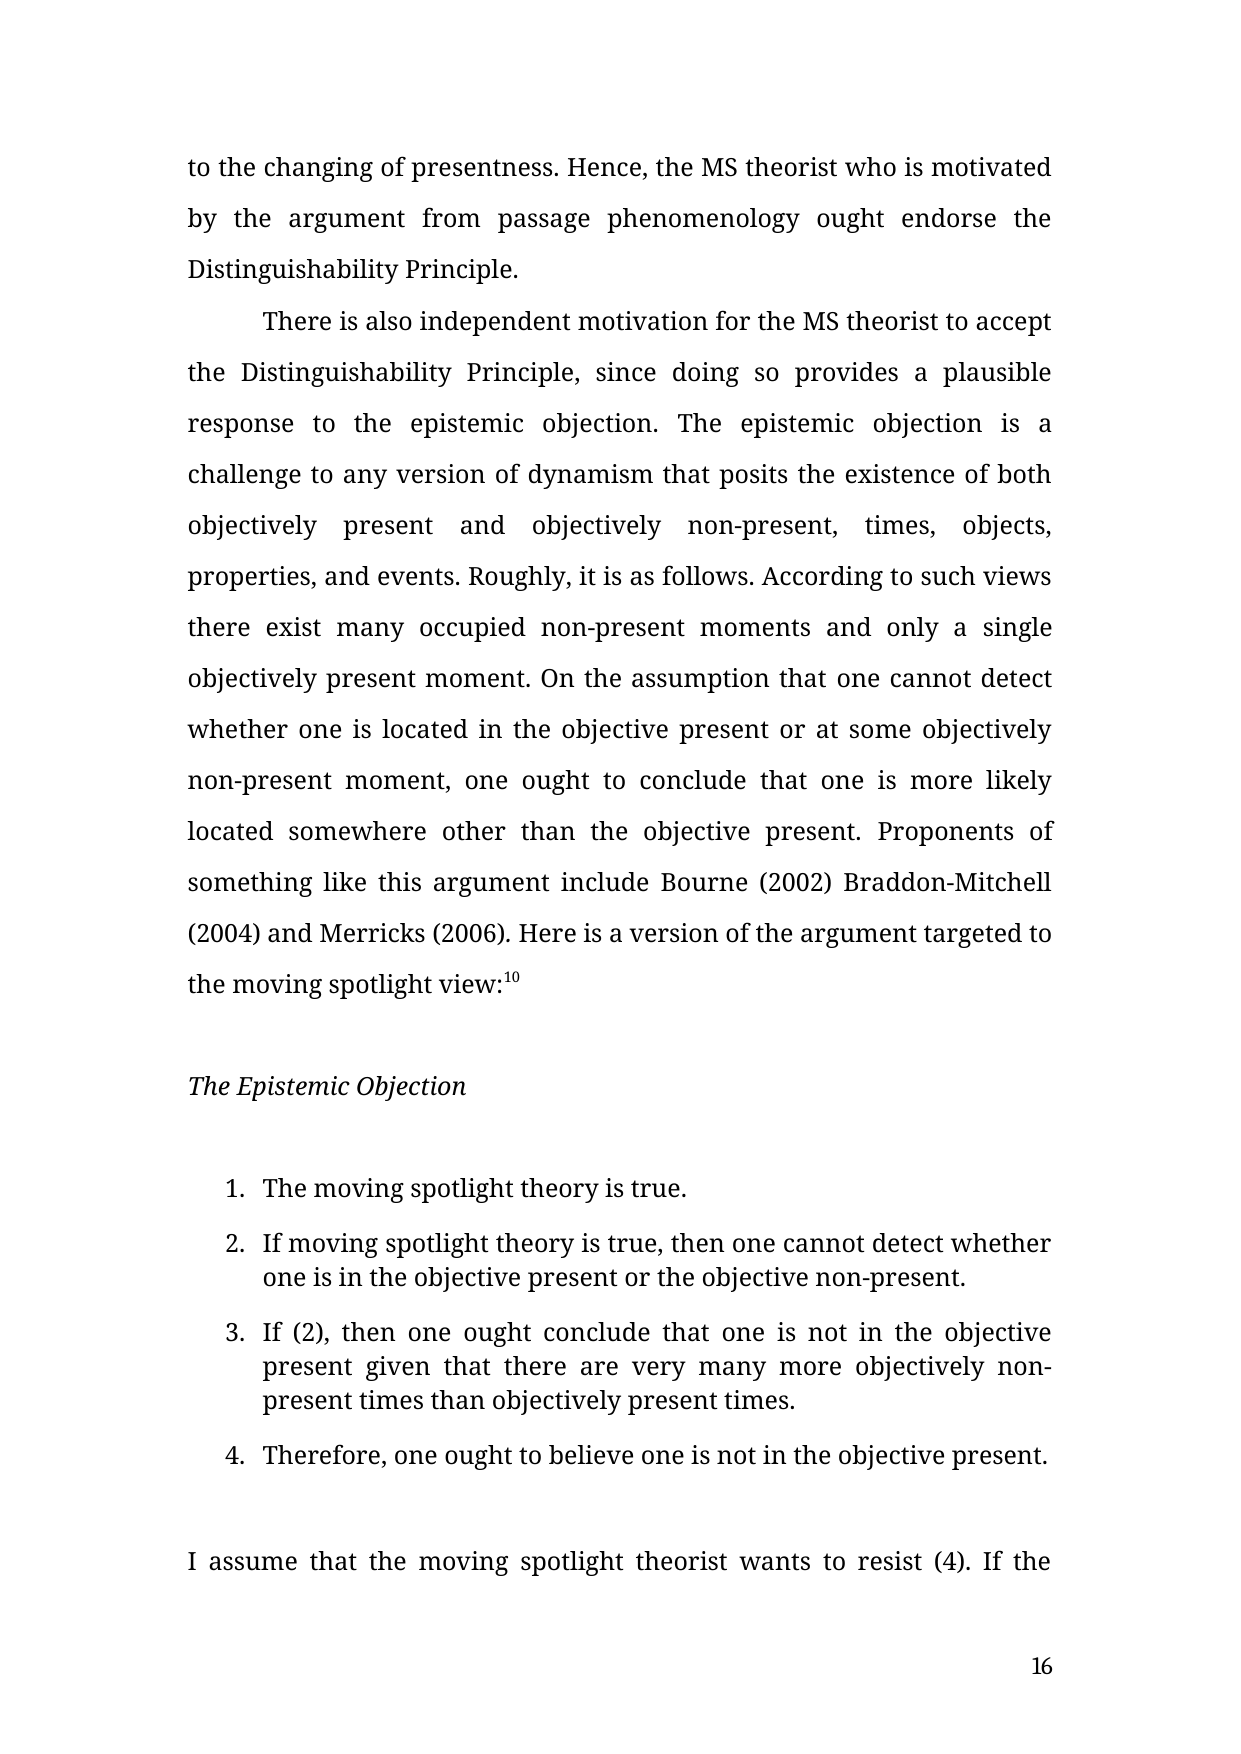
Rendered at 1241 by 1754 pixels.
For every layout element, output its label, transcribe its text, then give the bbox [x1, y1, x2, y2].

list If moving spotlight theory is true, then one cannot detect whether one is in the objective present or the objective non-present. [225, 1226, 1053, 1294]
list The moving spotlight theory is true. [225, 1171, 1053, 1205]
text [187, 1544, 1053, 1578]
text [187, 150, 1053, 286]
list Therefore, one ought to believe one is not in the objective present. [225, 1438, 1053, 1472]
list If (2), then one ought conclude that one is not in the objective present given that there are very many more objectively non-present times than objectively present times. [225, 1315, 1053, 1417]
text The Epistemic Objection [187, 1069, 1053, 1103]
text There is also independent motivation for the MS theorist to accept the Distinguishability Principle, since doing so provides a plausible response to the epistemic objection. The epistemic objection is a challenge to any version of dynamism that posits the existence of both objectively present and objectively non-present, times, objects, properties, and events. Roughly, it is as follows. According to such views there exist many occupied non-present moments and only a single objectively present moment. On the assumption that one cannot detect whether one is located in the objective present or at some objectively non-present moment, one ought to conclude that one is more likely located somewhere other than the objective present. Proponents of something like this argument include Bourne (2002) Braddon-Mitchell (2004) and Merricks (2006). Here is a version of the argument targeted to the moving spotlight view: [187, 303, 1053, 1001]
